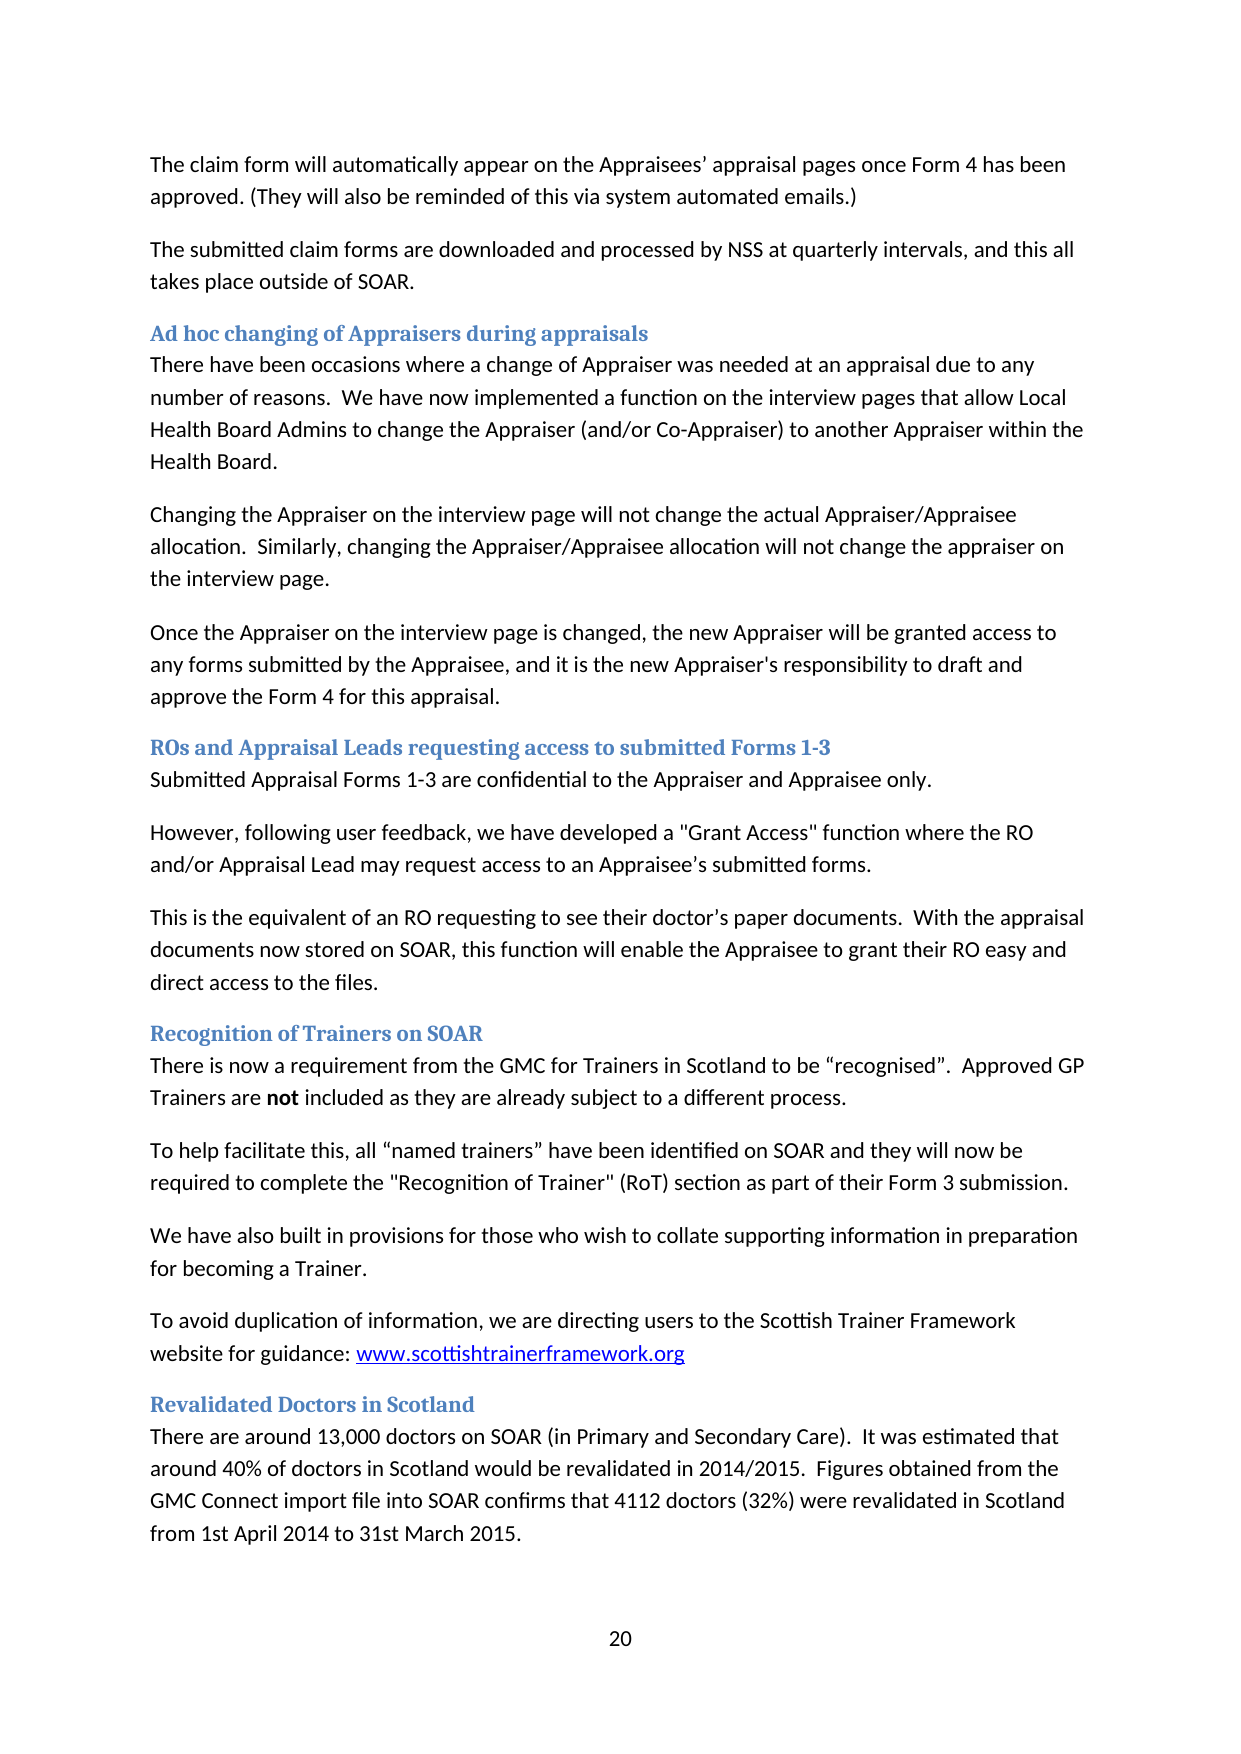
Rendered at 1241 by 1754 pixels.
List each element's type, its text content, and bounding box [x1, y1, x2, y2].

text Once the Appraiser on the interview page is changed, the new Appraiser will be granted access to any forms submitted by the Appraisee, and it is the new Appraiser's responsibility to draft and approve the Form 4 for this appraisal. [150, 618, 1090, 710]
text The claim form will automatically appear on the Appraisees’ appraisal pages once Form 4 has been approved. (They will also be reminded of this via system automated emails.) [150, 150, 1090, 210]
text There have been occasions where a change of Appraiser was needed at an appraisal due to any number of reasons. We have now implemented a function on the interview pages that allow Local Health Board Admins to change the Appraiser (and/or Co-Appraiser) to another Appraiser within the Health Board. [150, 351, 1090, 475]
text To avoid duplication of information, we are directing users to the Scottish Trainer Framework website for guidance: www.scottishtrainerframework.org [150, 1307, 1090, 1367]
text Submitted Appraisal Forms 1-3 are confidential to the Appraiser and Appraisee only. [150, 765, 1090, 793]
text The submitted claim forms are downloaded and processed by NSS at quarterly intervals, and this all takes place outside of SOAR. [150, 235, 1090, 295]
text There are around 13,000 doctors on SOAR (in Primary and Secondary Care). It was estimated that around 40% of doctors in Scotland would be revalidated in 2014/2015. Figures obtained from the GMC Connect import file into SOAR confirms that 4112 doctors (32%) were revalidated in Scotland from 1st April 2014 to 31st March 2015. [150, 1422, 1090, 1547]
text We have also built in provisions for those who wish to collate supporting information in preparation for becoming a Trainer. [150, 1221, 1090, 1282]
text This is the equivalent of an RO requesting to see their doctor’s paper documents. With the appraisal documents now stored on SOAR, this function will enable the Appraisee to grant their RO easy and direct access to the files. [150, 903, 1090, 996]
subtitle Ad hoc changing of Appraisers during appraisals [150, 320, 1090, 347]
text Changing the Appraiser on the interview page will not change the actual Appraiser/Appraisee allocation. Similarly, changing the Appraiser/Appraisee allocation will not change the appraiser on the interview page. [150, 500, 1090, 593]
text However, following user feedback, we have developed a "Grant Access" function where the RO and/or Appraisal Lead may request access to an Appraisee’s submitted forms. [150, 818, 1090, 878]
subtitle Revalidated Doctors in Scotland [150, 1392, 1090, 1418]
subtitle Recognition of Trainers on SOAR [150, 1021, 1090, 1047]
subtitle ROs and Appraisal Leads requesting access to submitted Forms 1-3 [150, 735, 1090, 761]
text To help facilitate this, all “named trainers” have been identified on SOAR and they will now be required to complete the "Recognition of Trainer" (RoT) section as part of their Form 3 submission. [150, 1136, 1090, 1196]
text There is now a requirement from the GMC for Trainers in Scotland to be “recognised”. Approved GP Trainers are not included as they are already subject to a different process. [150, 1051, 1090, 1111]
